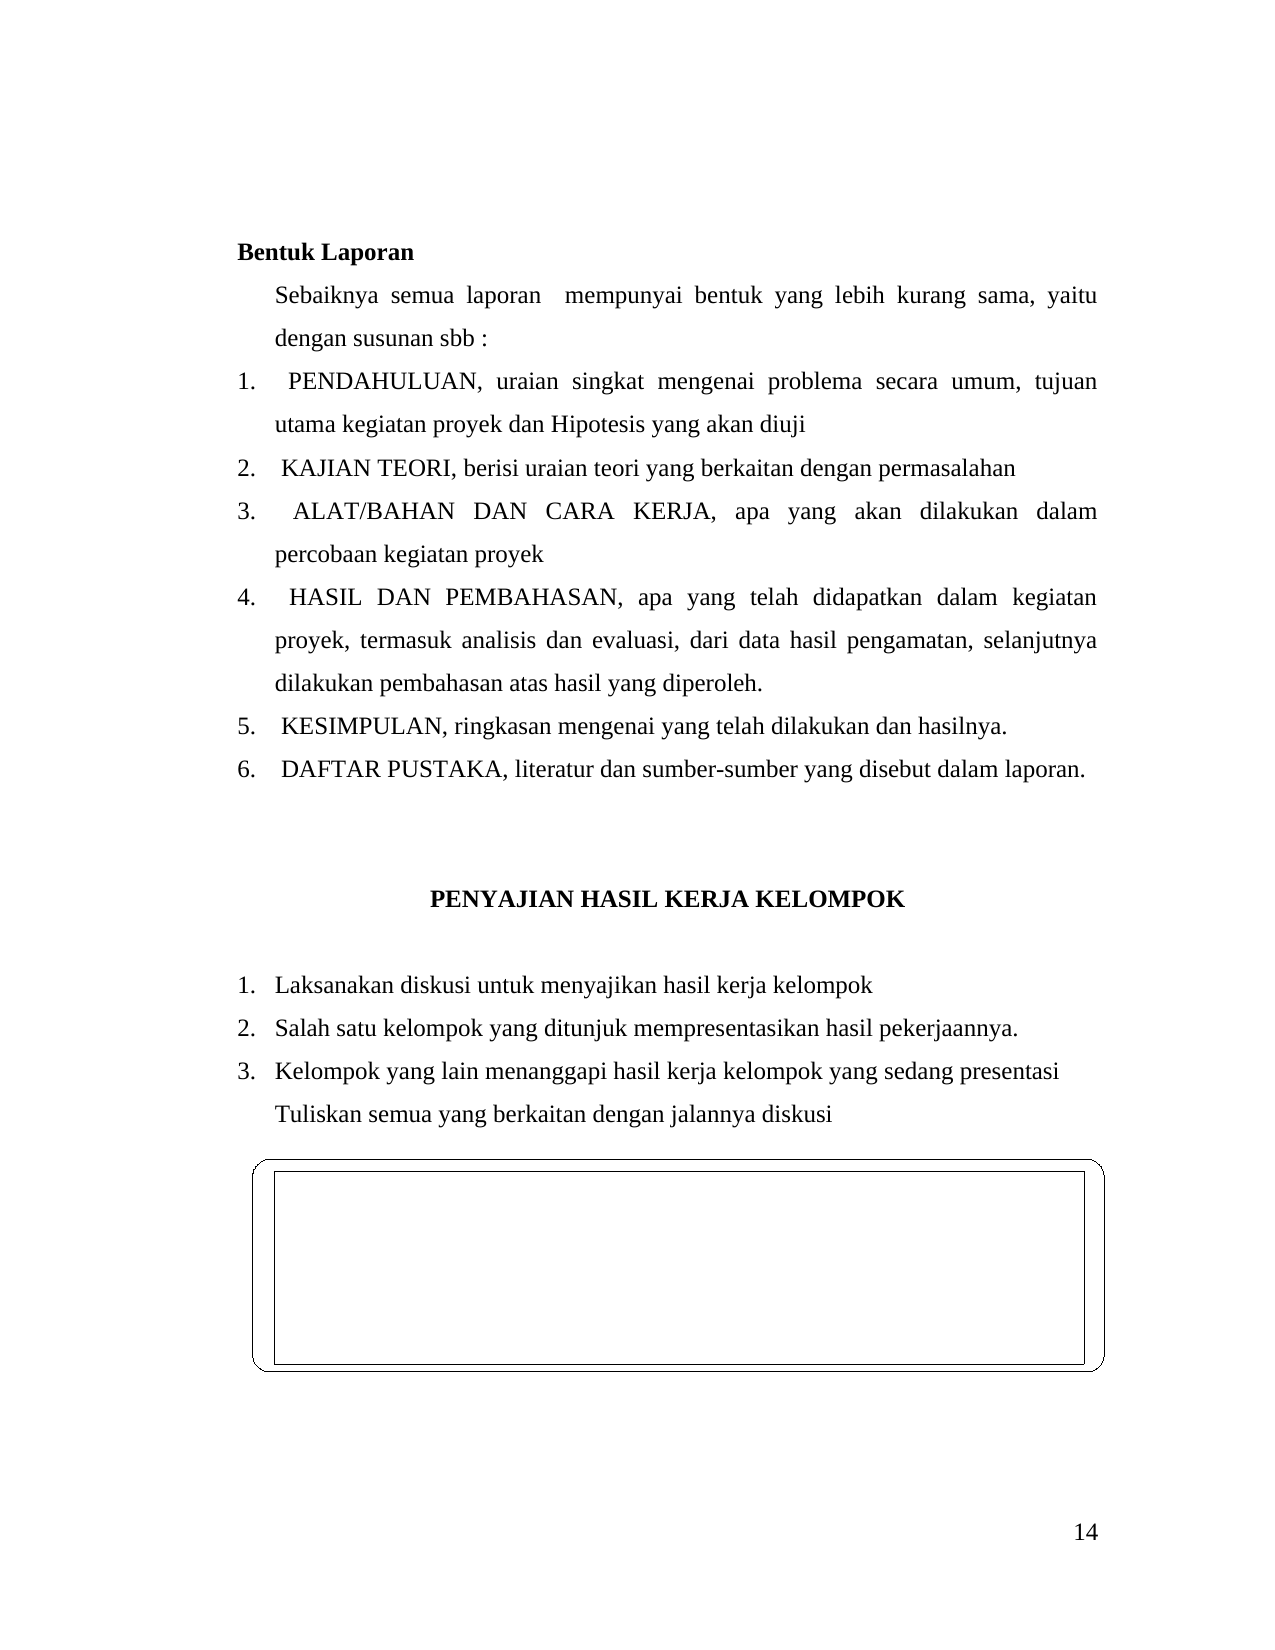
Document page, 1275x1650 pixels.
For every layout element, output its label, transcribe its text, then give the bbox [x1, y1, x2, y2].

title Kajian Teori, berisi uraian teori yang berkaitan dengan permasalahan [237, 453, 1098, 481]
list Laksanakan diskusi untuk menyajikan hasil kerja kelompok [237, 970, 1098, 999]
title ALAT/BAHAN DAN CARA KERJA, apa yang akan dilakukan dalam percobaan kegiatan proyek [237, 496, 1098, 568]
list Salah satu kelompok yang ditunjuk mempresentasikan hasil pekerjaannya. [237, 1013, 1098, 1042]
list Kelompok yang lain menanggapi hasil kerja kelompok yang sedang presentasi [237, 1056, 1098, 1085]
title KESIMPULAN, ringkasan mengenai yang telah dilakukan dan hasilnya. [237, 711, 1098, 740]
text PENYAJIAN HASIL KERJA KELOMPOK [237, 884, 1098, 913]
title PENDAHULUAN, uraian singkat mengenai problema secara umum, tujuan utama kegiatan proyek dan Hipotesis yang akan diuji [237, 366, 1098, 438]
title HASIL DAN PEMBAHASAN, apa yang telah didapatkan dalam kegiatan proyek, termasuk analisis dan evaluasi, dari data hasil pengamatan, selanjutnya dilakukan pembahasan atas hasil yang diperoleh. [237, 582, 1098, 697]
title Bentuk Laporan [237, 237, 1098, 266]
list Tuliskan semua yang berkaitan dengan jalannya diskusi [274, 1099, 1098, 1128]
title Sebaiknya semua laporan mempunyai bentuk yang lebih kurang sama, yaitu dengan susunan sbb : [274, 280, 1098, 352]
title DAFTAR PUSTAKA, literatur dan sumber-sumber yang disebut dalam laporan. [237, 754, 1098, 783]
